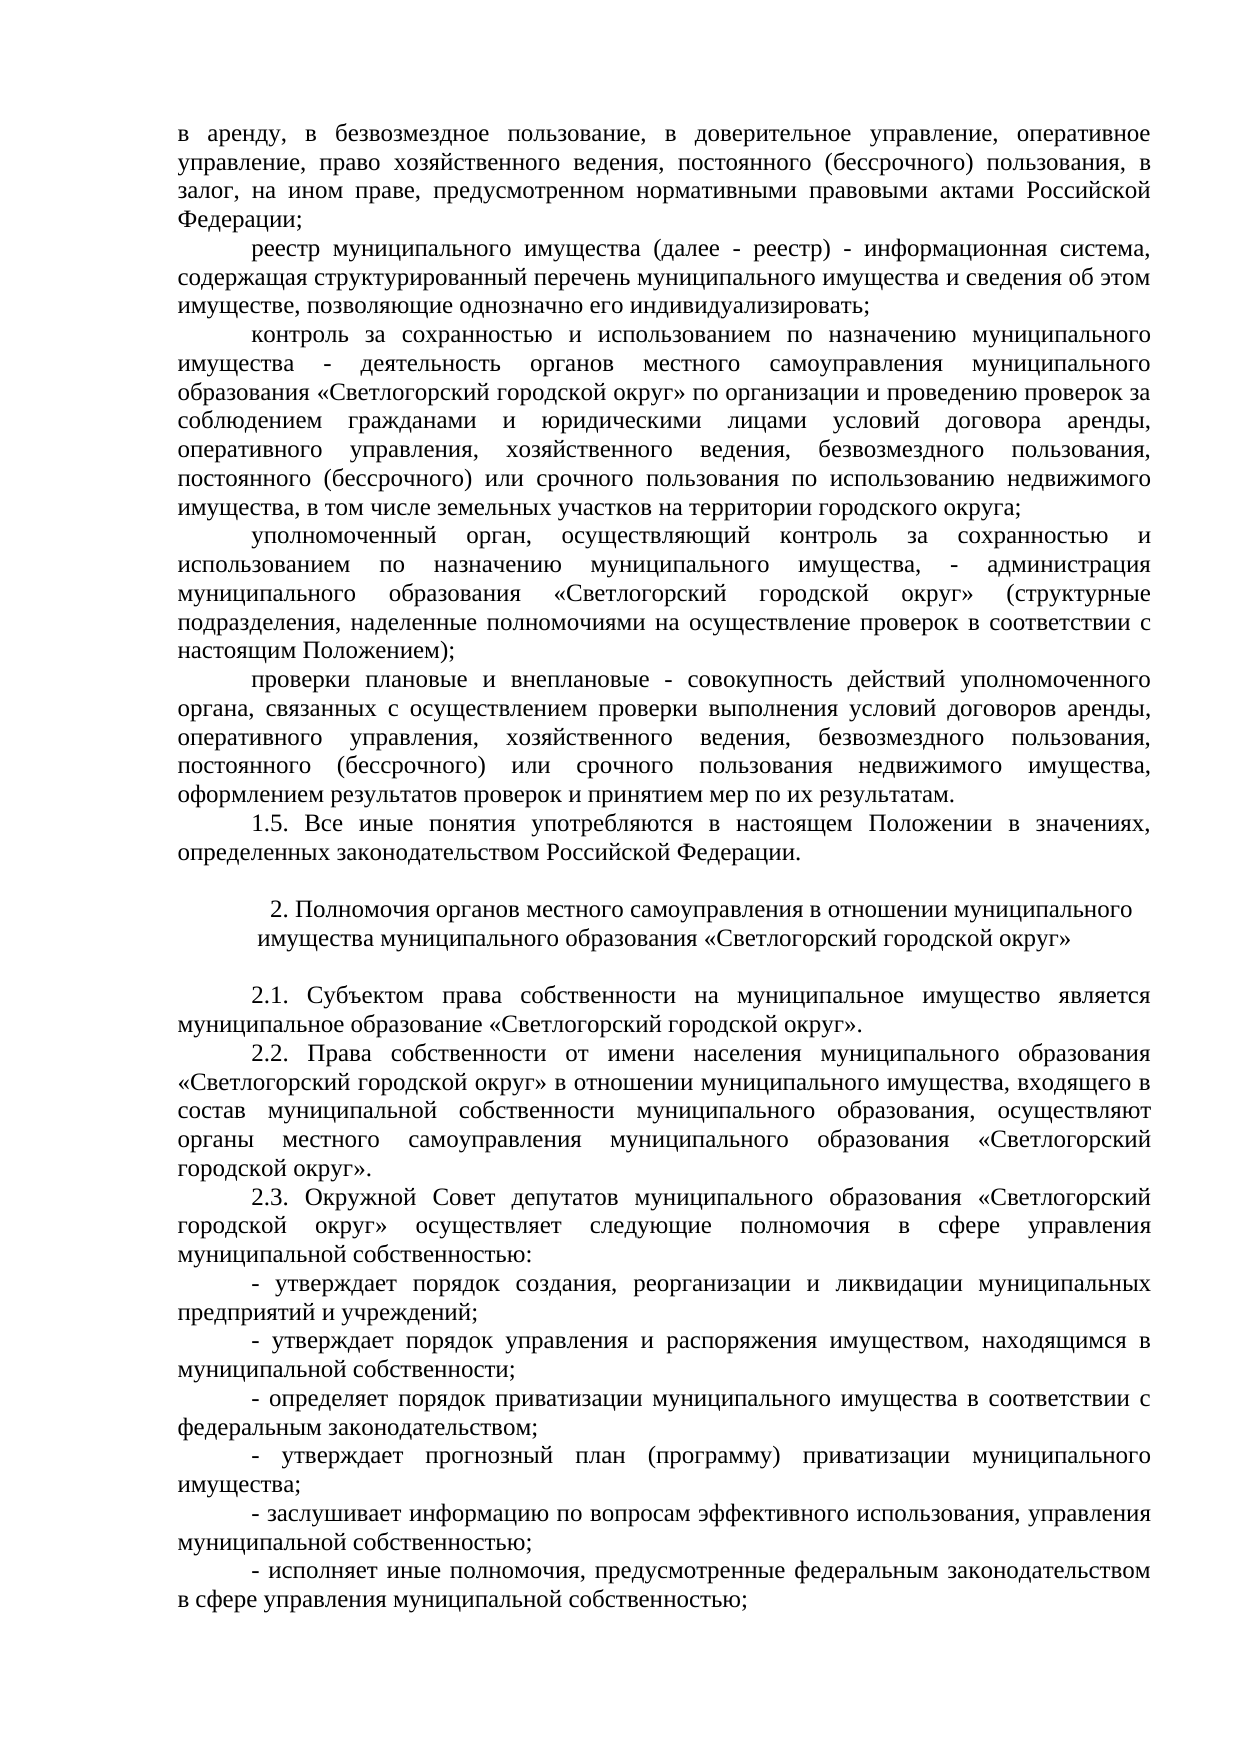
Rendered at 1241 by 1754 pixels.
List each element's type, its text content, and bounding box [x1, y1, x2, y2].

text - утверждает порядок управления и распоряжения имуществом, находящимся в муниципальной собственности; [177, 1326, 1152, 1383]
text - заслушивает информацию по вопросам эффективного использования, управления муниципальной собственностью; [177, 1498, 1152, 1556]
text 2.2. Права собственности от имени населения муниципального образования «Светлогорский городской округ» в отношении муниципального имущества, входящего в состав муниципальной собственности муниципального образования, осуществляют органы местного самоуправления муниципального образования «Светлогорский городской округ». [177, 1038, 1152, 1182]
text реестр муниципального имущества (далее - реестр) - информационная система, содержащая структурированный перечень муниципального имущества и сведения об этом имуществе, позволяющие однозначно его индивидуализировать; [177, 233, 1152, 319]
text уполномоченный орган, осуществляющий контроль за сохранностью и использованием по назначению муниципального имущества, - администрация муниципального образования «Светлогорский городской округ» (структурные подразделения, наделенные полномочиями на осуществление проверок в соответствии с настоящим Положением); [177, 521, 1152, 664]
text - исполняет иные полномочия, предусмотренные федеральным законодательством в сфере управления муниципальной собственностью; [177, 1556, 1152, 1613]
text 1.5. Все иные понятия употребляются в настоящем Положении в значениях, определенных законодательством Российской Федерации. [177, 808, 1152, 866]
text контроль за сохранностью и использованием по назначению муниципального имущества - деятельность органов местного самоуправления муниципального образования «Светлогорский городской округ» по организации и проведению проверок за соблюдением гражданами и юридическими лицами условий договора аренды, оперативного управления, хозяйственного ведения, безвозмездного пользования, постоянного (бессрочного) или срочного пользования по использованию недвижимого имущества, в том числе земельных участков на территории городского округа; [177, 319, 1152, 521]
text 2. Полномочия органов местного самоуправления в отношении муниципального имущества муниципального образования «Светлогорский городской округ» [177, 894, 1152, 952]
text 2.3. Окружной Совет депутатов муниципального образования «Светлогорский городской округ» осуществляет следующие полномочия в сфере управления муниципальной собственностью: [177, 1182, 1152, 1268]
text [177, 118, 1152, 233]
text - утверждает порядок создания, реорганизации и ликвидации муниципальных предприятий и учреждений; [177, 1268, 1152, 1326]
text - определяет порядок приватизации муниципального имущества в соответствии с федеральным законодательством; [177, 1383, 1152, 1441]
text - утверждает прогнозный план (программу) приватизации муниципального имущества; [177, 1441, 1152, 1498]
text 2.1. Субъектом права собственности на муниципальное имущество является муниципальное образование «Светлогорский городской округ». [177, 981, 1152, 1038]
text проверки плановые и внеплановые - совокупность действий уполномоченного органа, связанных с осуществлением проверки выполнения условий договоров аренды, оперативного управления, хозяйственного ведения, безвозмездного пользования, постоянного (бессрочного) или срочного пользования недвижимого имущества, оформлением результатов проверок и принятием мер по их результатам. [177, 664, 1152, 808]
